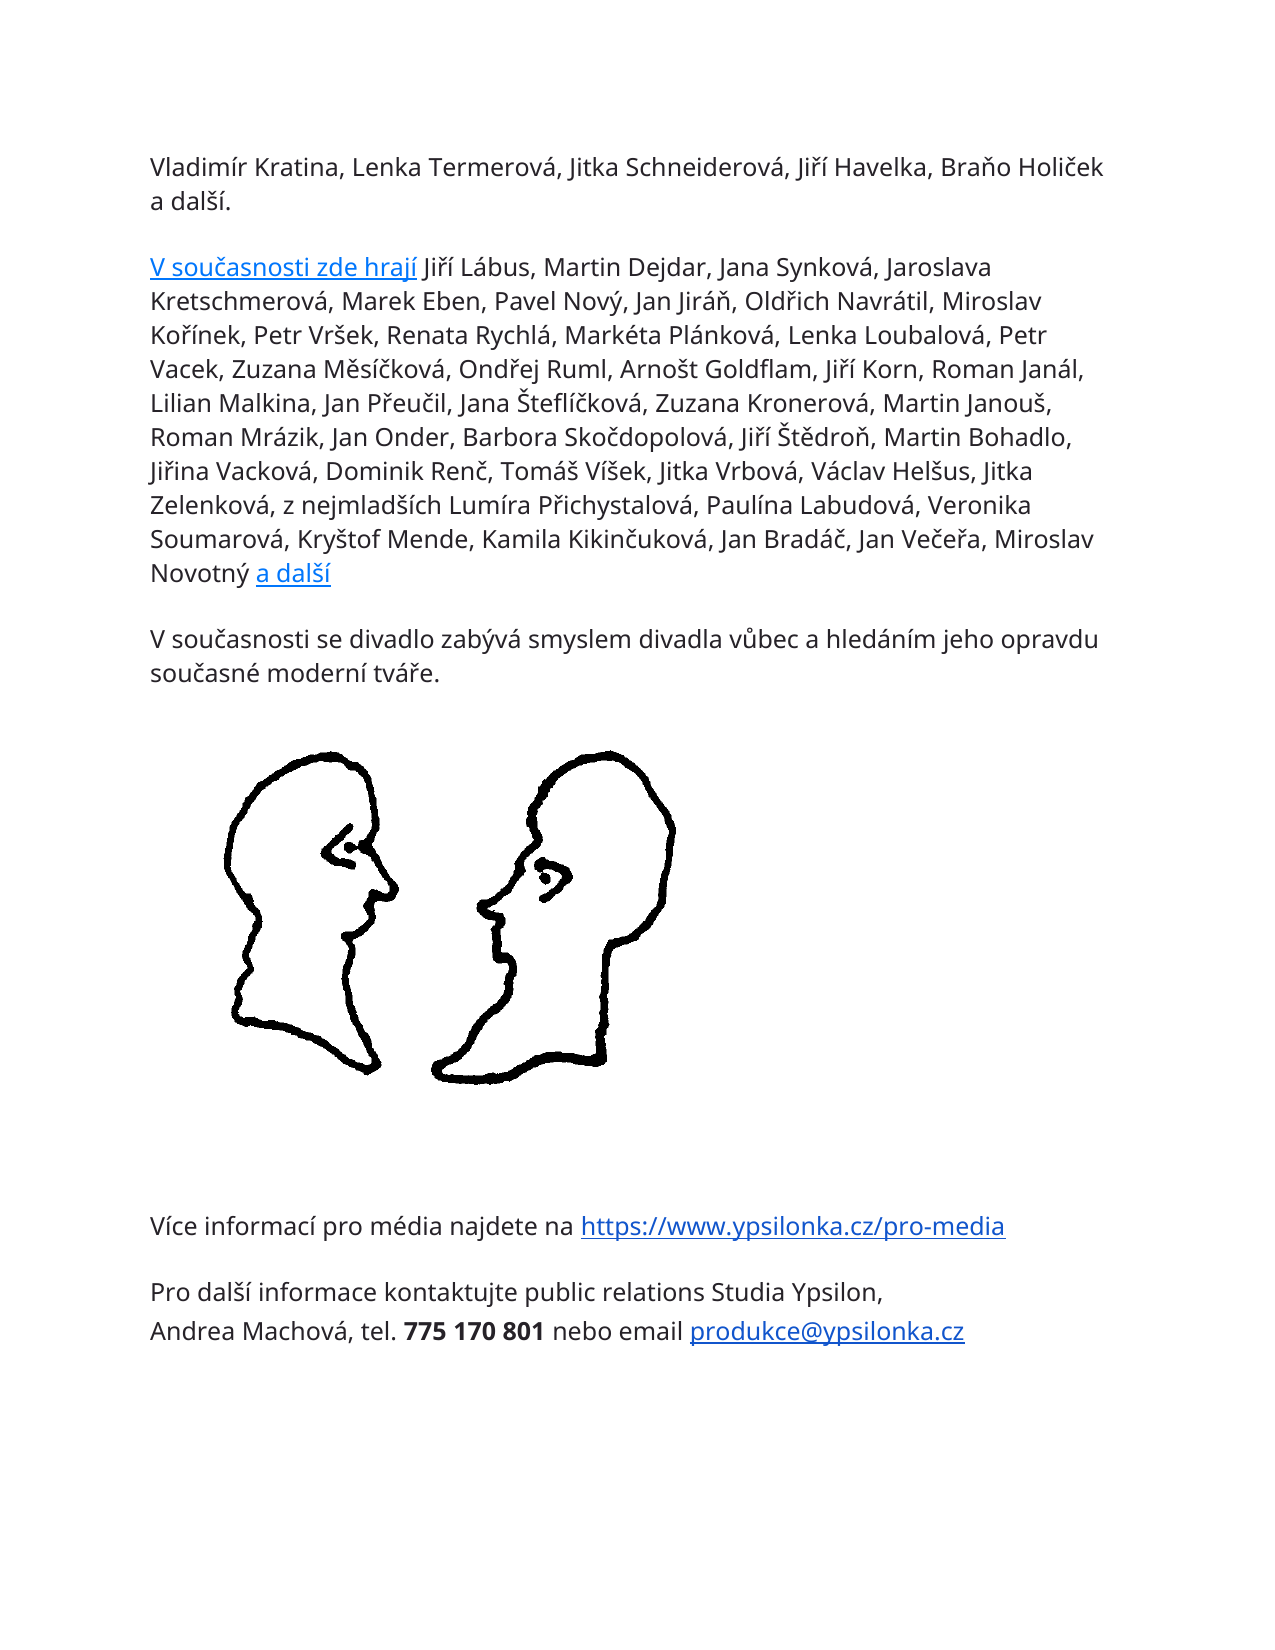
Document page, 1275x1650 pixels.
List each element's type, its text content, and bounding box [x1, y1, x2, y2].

text V současnosti se divadlo zabývá smyslem divadla vůbec a hledáním jeho opravdu současné moderní tváře. [150, 621, 1125, 689]
picture [150, 720, 730, 1113]
text V současnosti zde hrají Jiří Lábus, Martin Dejdar, Jana Synková, Jaroslava Kretschmerová, Marek Eben, Pavel Nový, Jan Jiráň, Oldřich Navrátil, Miroslav Kořínek, Petr Vršek, Renata Rychlá, Markéta Plánková, Lenka Loubalová, Petr Vacek, Zuzana Měsíčková, Ondřej Ruml, Arnošt Goldflam, Jiří Korn, Roman Janál, Lilian Malkina, Jan Přeučil, Jana Šteflíčková, Zuzana Kronerová, Martin Janouš, Roman Mrázik, Jan Onder, Barbora Skočdopolová, Jiří Štědroň, Martin Bohadlo, Jiřina Vacková, Dominik Renč, Tomáš Víšek, Jitka Vrbová, Václav Helšus, Jitka Zelenková, z nejmladších Lumíra Přichystalová, Paulína Labudová, Veronika Soumarová, Kryštof Mende, Kamila Kikinčuková, Jan Bradáč, Jan Večeřa, Miroslav Novotný a další [150, 249, 1125, 590]
text Pro další informace kontaktujte public relations Studia Ypsilon, Andrea Machová, tel. 775 170 801 nebo email produkce@ypsilonka.cz [150, 1274, 1125, 1347]
text Více informací pro média najdete na https://www.ypsilonka.cz/pro-media [150, 1209, 1125, 1243]
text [150, 150, 1125, 218]
